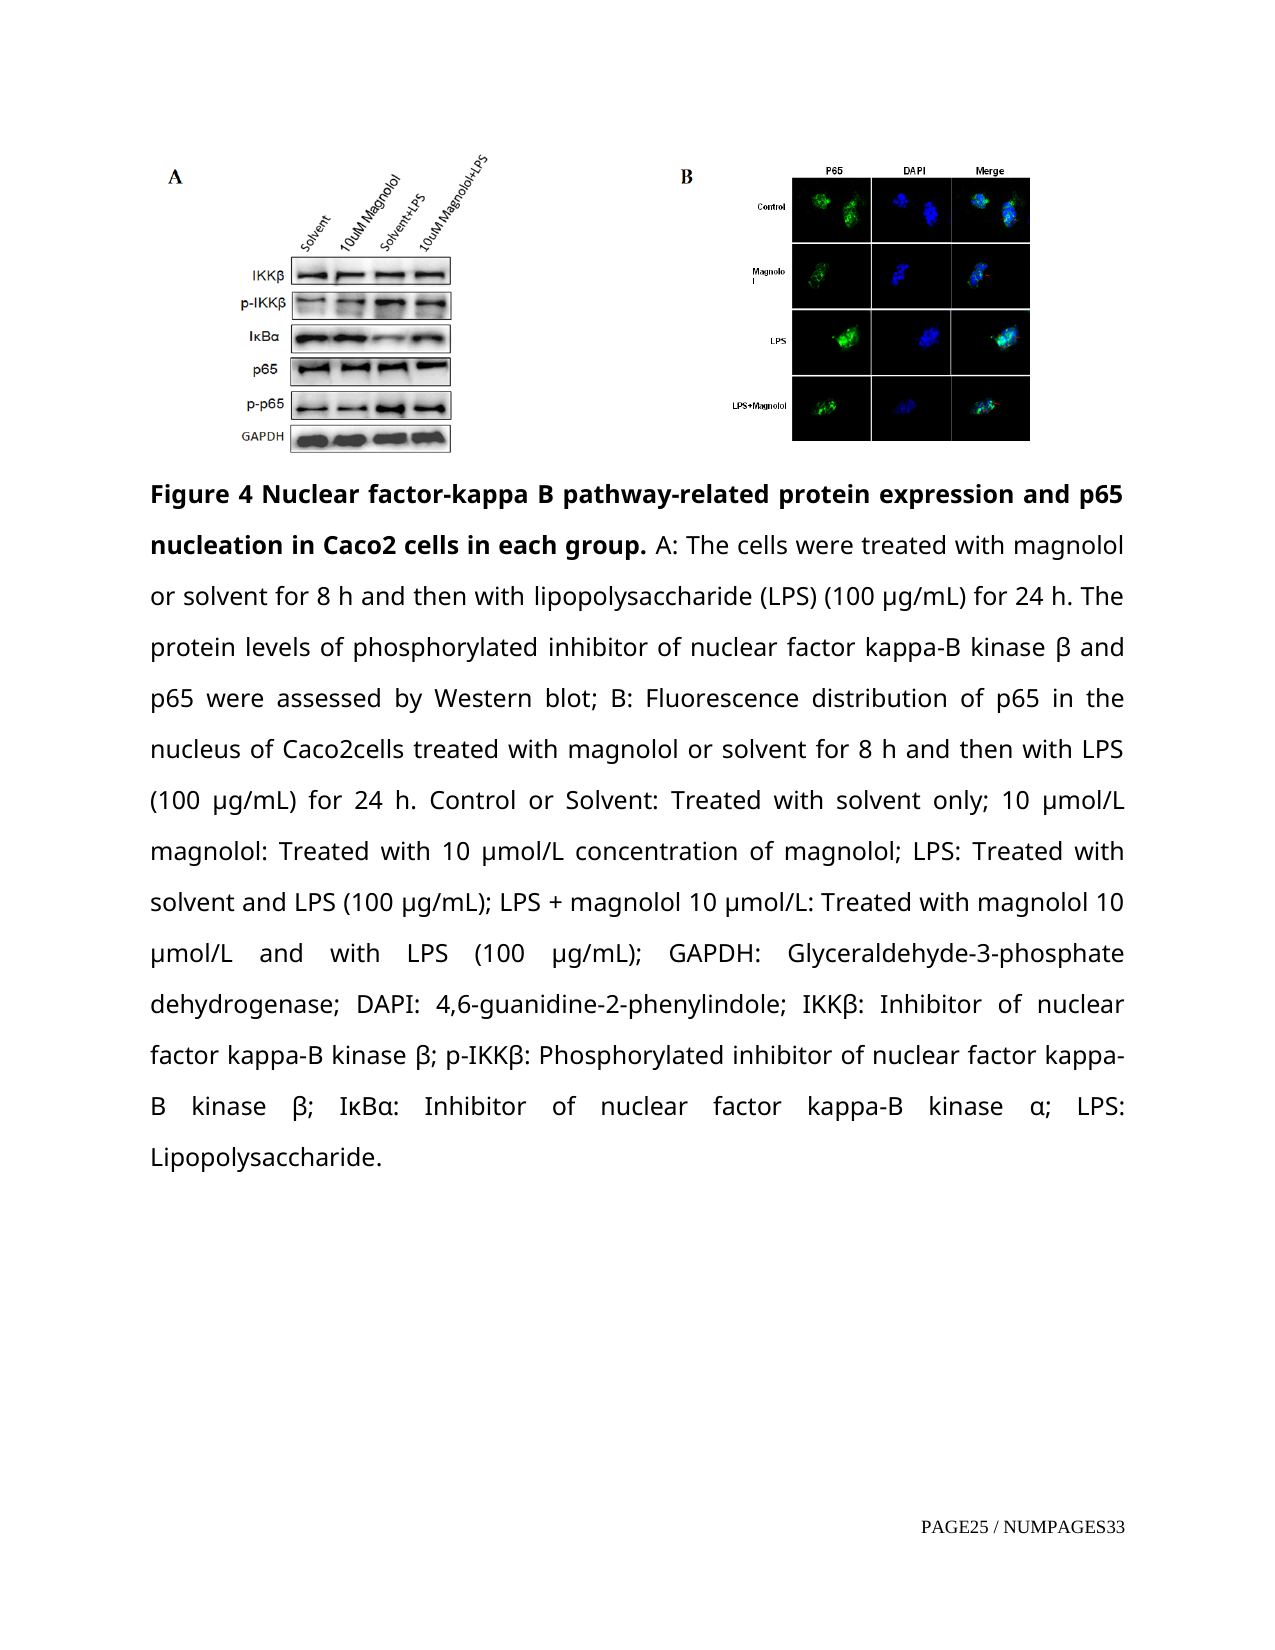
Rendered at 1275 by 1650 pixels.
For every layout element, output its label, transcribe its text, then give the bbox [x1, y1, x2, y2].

picture [150, 150, 1050, 462]
text Figure 4 Nuclear factor-kappa B pathway-related protein expression and p65 nucleation in Caco2 cells in each group. A: The cells were treated with magnolol or solvent for 8 h and then with lipopolysaccharide (LPS) (100 μg/mL) for 24 h. The protein levels of phosphorylated inhibitor of nuclear factor kappa-B kinase β and p65 were assessed by Western blot; B: Fluorescence distribution of p65 in the nucleus of Caco2cells treated with magnolol or solvent for 8 h and then with LPS (100 μg/mL) for 24 h. Control or Solvent: Treated with solvent only; 10 μmol/L magnolol: Treated with 10 μmol/L concentration of magnolol; LPS: Treated with solvent and LPS (100 μg/mL); LPS + magnolol 10 μmol/L: Treated with magnolol 10 μmol/L and with LPS (100 μg/mL); GAPDH: Glyceraldehyde-3-phosphate dehydrogenase; DAPI: 4,6-guanidine-2-phenylindole; IKKβ: Inhibitor of nuclear factor kappa-B kinase β; p-IKKβ: Phosphorylated inhibitor of nuclear factor kappa-B kinase β; IκBα: Inhibitor of nuclear factor kappa-B kinase α; LPS: Lipopolysaccharide. [150, 476, 1125, 1174]
